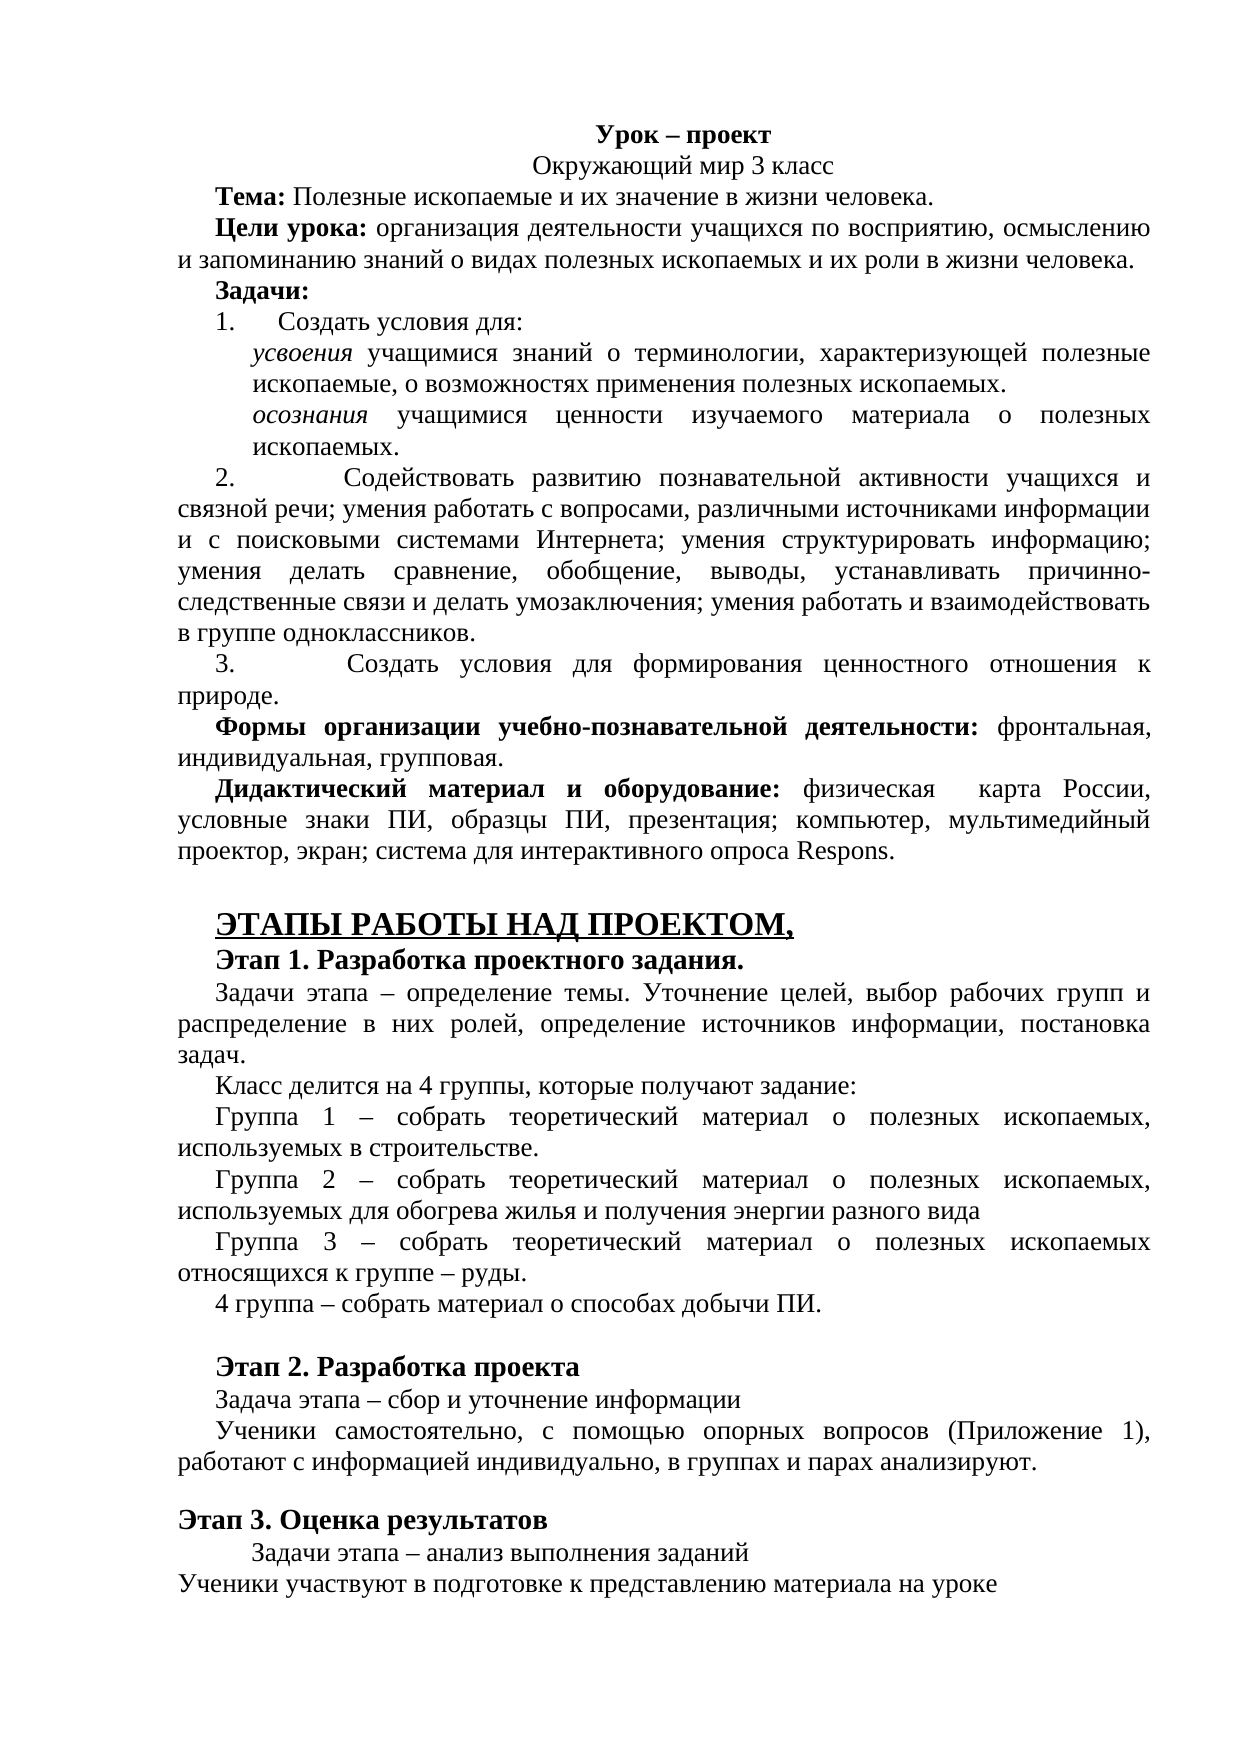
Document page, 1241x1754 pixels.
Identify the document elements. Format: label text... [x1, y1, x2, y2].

text Окружающий мир 3 класс [177, 149, 1152, 180]
text Дидактический материал и оборудование: физическая карта России, условные знаки ПИ, образцы ПИ, презентация; компьютер, мультимедийный проектор, экран; система для интерактивного опроса Respons. [177, 772, 1152, 866]
text Тема: Полезные ископаемые и их значение в жизни человека. [177, 180, 1152, 212]
text Задачи: [177, 274, 1152, 305]
text Группа 3 – собрать теоретический материал о полезных ископаемых относящихся к группе – руды. [177, 1225, 1152, 1287]
text Задача этапа – сбор и уточнение информации [177, 1383, 1152, 1414]
text Урок – проект [177, 118, 1152, 149]
text осознания учащимися ценности изучаемого материала о полезных ископаемых. [252, 398, 1152, 461]
text Цели урока: организация деятельности учащихся по восприятию, осмыслению и запоминанию знаний о видах полезных ископаемых и их роли в жизни человека. [177, 212, 1152, 274]
text Ученики самостоятельно, с помощью опорных вопросов (Приложение 1), работают с информацией индивидуально, в группах и парах анализируют. [177, 1414, 1152, 1477]
list Содействовать развитию познавательной активности учащихся и связной речи; умения работать с вопросами, различными источниками информации и с поисковыми системами Интернета; умения структурировать информацию; умения делать сравнение, обобщение, выводы, устанавливать причинно-следственные связи и делать умозаключения; умения работать и взаимодействовать в группе одноклассников. [177, 461, 1152, 648]
text Этап 3. Оценка результатов [177, 1502, 1152, 1536]
list Создать условия для: [177, 305, 1152, 336]
text Этап 1. Разработка проектного задания. [177, 942, 1152, 976]
text Группа 2 – собрать теоретический материал о полезных ископаемых, используемых для обогрева жилья и получения энергии разного вида [177, 1163, 1152, 1225]
text 4 группа – собрать материал о способах добычи ПИ. [177, 1287, 1152, 1318]
text Формы организации учебно-познавательной деятельности: фронтальная, индивидуальная, групповая. [177, 710, 1152, 772]
text Класс делится на 4 группы, которые получают задание: [177, 1069, 1152, 1100]
list Создать условия для формирования ценностного отношения к природе. [177, 648, 1152, 710]
text усвоения учащимися знаний о терминологии, характеризующей полезные ископаемые, о возможностях применения полезных ископаемых. [252, 336, 1152, 398]
text Группа 1 – собрать теоретический материал о полезных ископаемых, используемых в строительстве. [177, 1100, 1152, 1163]
text Ученики участвуют в подготовке к представлению материала на уроке [177, 1567, 1152, 1598]
text Задачи этапа – анализ выполнения заданий [177, 1536, 1152, 1567]
text Этап 2. Разработка проекта [177, 1349, 1152, 1383]
text ЭТАПЫ РАБОТЫ НАД ПРОЕКТОМ, [177, 904, 1152, 942]
text Задачи этапа – определение темы. Уточнение целей, выбор рабочих групп и распределение в них ролей, определение источников информации, постановка задач. [177, 976, 1152, 1069]
